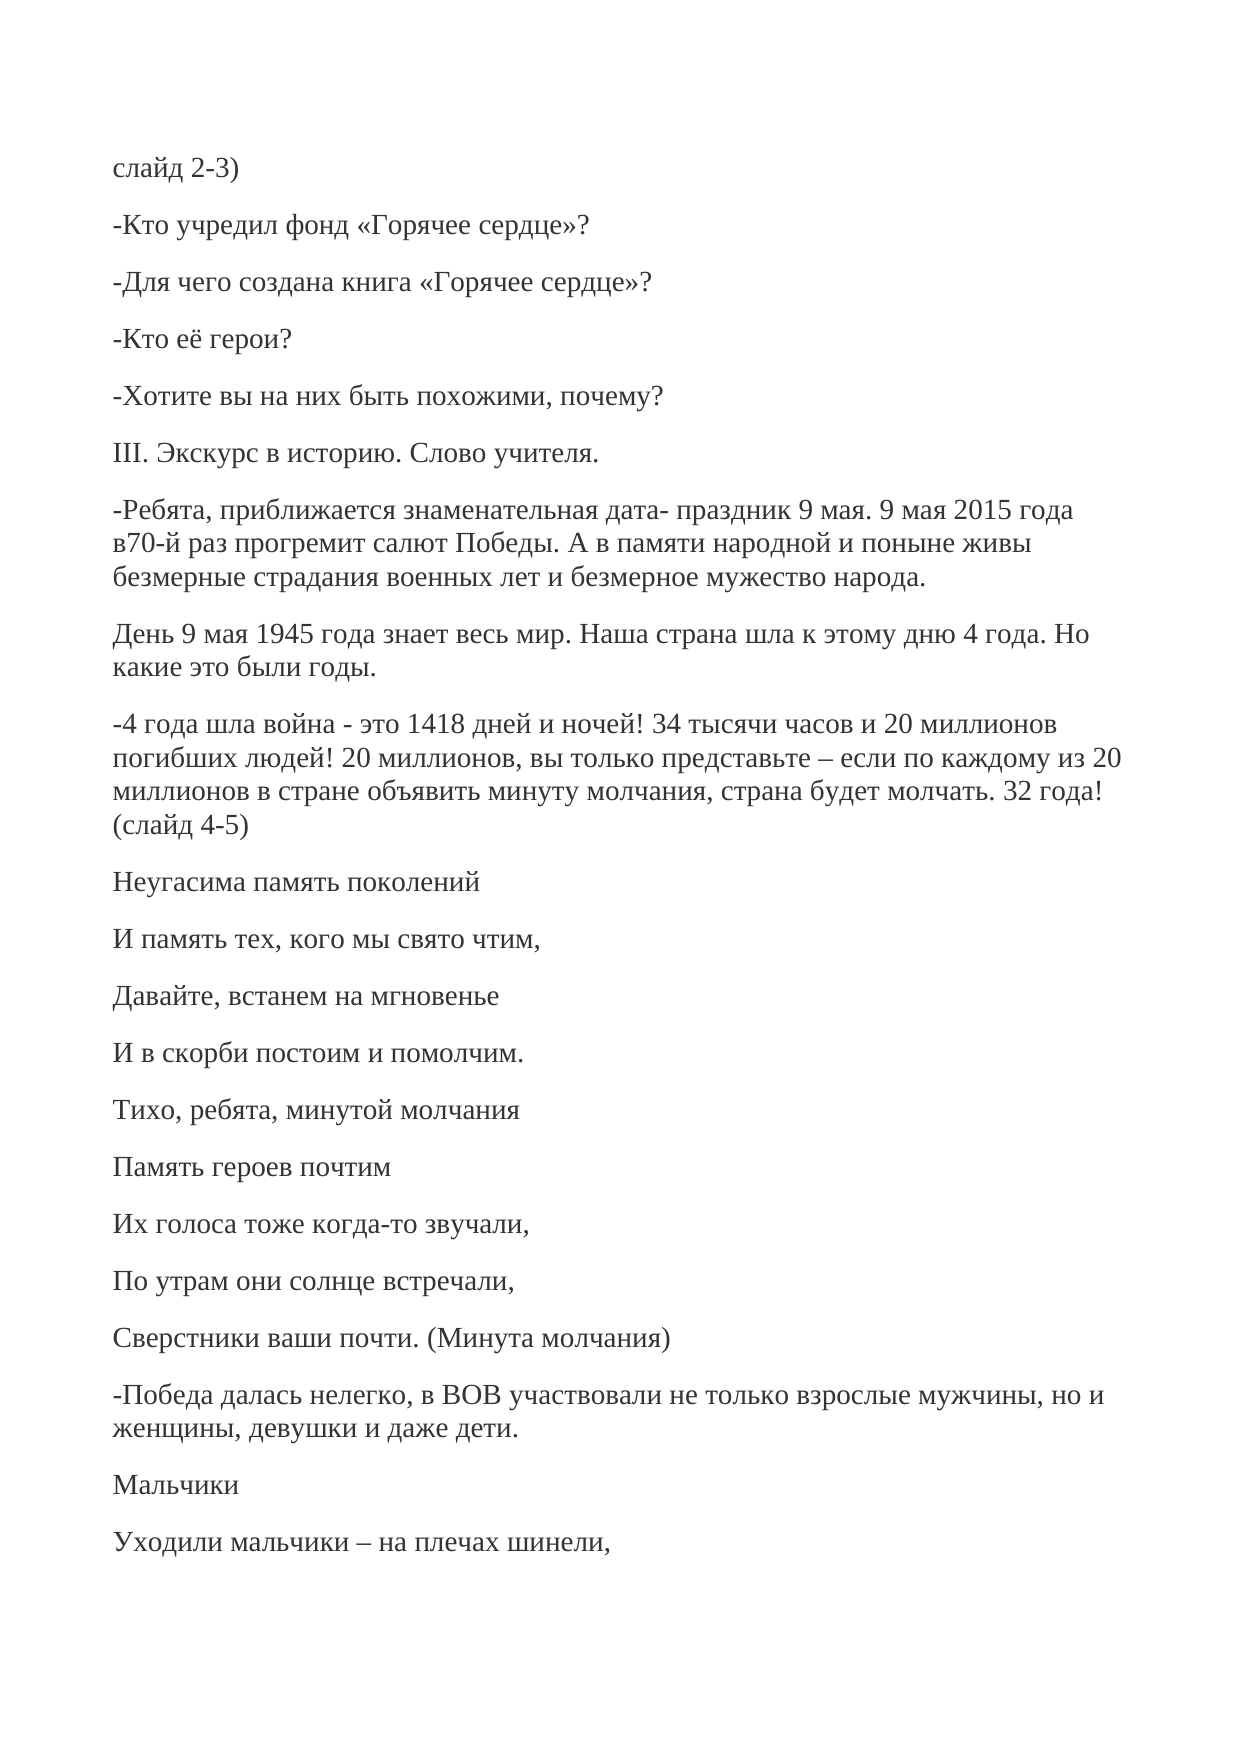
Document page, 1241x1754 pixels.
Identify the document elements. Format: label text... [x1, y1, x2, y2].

text День 9 мая 1945 года знает весь мир. Наша страна шла к этому дню 4 года. Но какие это были годы. [112, 616, 1128, 683]
text По утрам они солнце встречали, [112, 1263, 1128, 1296]
text -Ребята, приближается знаменательная дата- праздник 9 мая. 9 мая 2015 года в70-й раз прогремит салют Победы. А в памяти народной и поныне живы безмерные страдания военных лет и безмерное мужество народа. [112, 492, 1128, 592]
text -Кто её герои? [112, 321, 1128, 354]
text Тихо, ребята, минутой молчания [112, 1092, 1128, 1126]
text И память тех, кого мы свято чтим, [112, 921, 1128, 954]
text Неугасима память поколений [112, 864, 1128, 898]
text Давайте, встанем на мгновенье [112, 978, 1128, 1012]
text Уходили мальчики – на плечах шинели, [112, 1524, 1128, 1558]
text слайд 2-3) [112, 150, 1128, 183]
text -Победа далась нелегко, в ВОВ участвовали не только взрослые мужчины, но и женщины, девушки и даже дети. [112, 1377, 1128, 1444]
text И в скорби постоим и помолчим. [112, 1035, 1128, 1068]
text -Хотите вы на них быть похожими, почему? [112, 378, 1128, 411]
text Их голоса тоже когда-то звучали, [112, 1206, 1128, 1239]
text -Кто учредил фонд «Горячее сердце»? [112, 207, 1128, 241]
text Сверстники ваши почти. (Минута молчания) [112, 1320, 1128, 1353]
text Память героев почтим [112, 1149, 1128, 1182]
text III. Экскурс в историю. Слово учителя. [112, 435, 1128, 468]
text -4 года шла война - это 1418 дней и ночей! 34 тысячи часов и 20 миллионов погибших людей! 20 миллионов, вы только представьте – если по каждому из 20 миллионов в стране объявить минуту молчания, страна будет молчать. 32 года! (слайд 4-5) [112, 706, 1128, 841]
text -Для чего создана книга «Горячее сердце»? [112, 264, 1128, 297]
text Мальчики [112, 1467, 1128, 1501]
